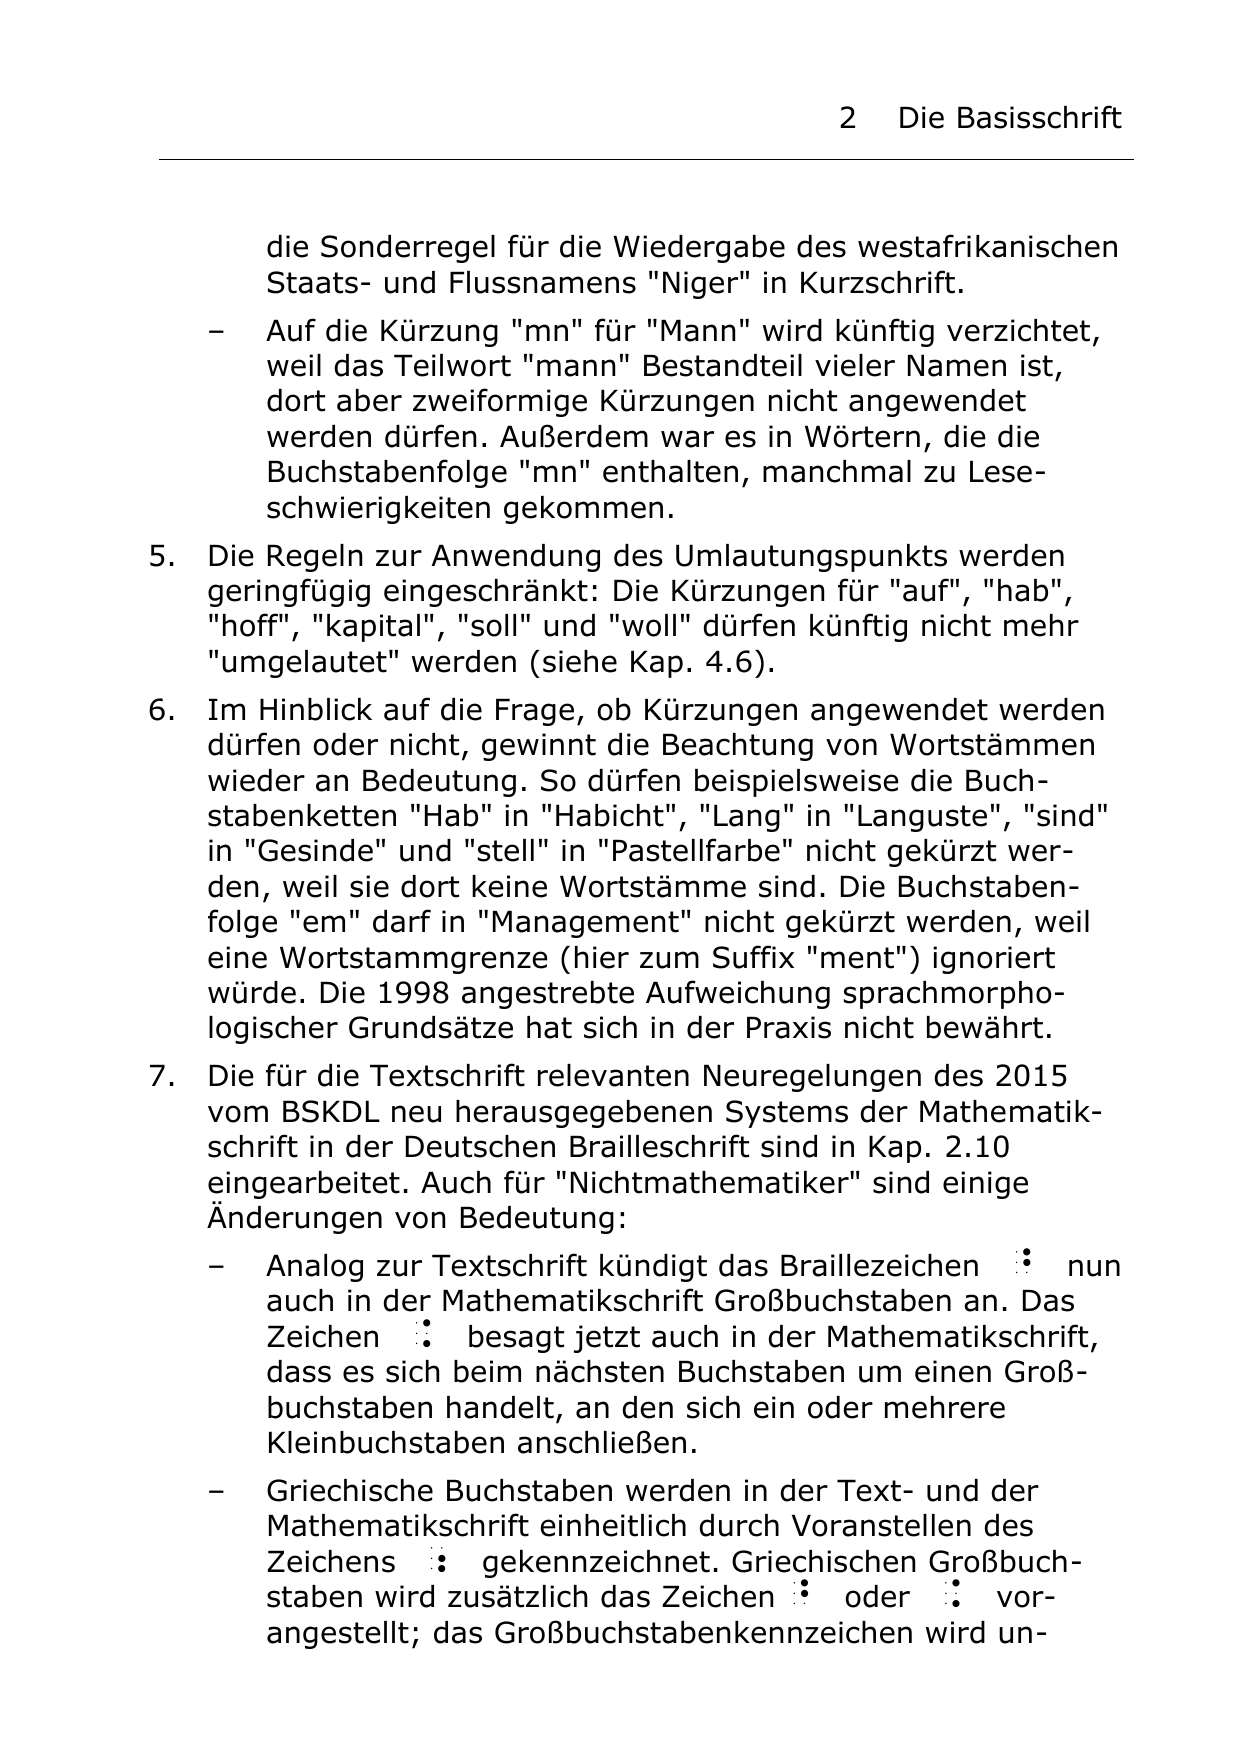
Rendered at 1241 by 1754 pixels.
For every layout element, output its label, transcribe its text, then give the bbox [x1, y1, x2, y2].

list 6. Im Hinblick auf die Frage, ob Kürzungen angewendet werden dürfen oder nicht, gewinnt die Beachtung von Wortstämmen wieder an Bedeutung. So dürfen beispielsweise die Buchstabenketten "Hab" in "Habicht", "Lang" in "Languste", "sind" in "Gesinde" und "stell" in "Pastellfarbe" nicht gekürzt werden, weil sie dort keine Wortstämme sind. Die Buchstabenfolge "em" darf in "Management" nicht gekürzt werden, weil eine Wortstammgrenze (hier zum Suffix "ment") ignoriert würde. Die 1998 angestrebte Aufweichung sprachmorphologischer Grundsätze hat sich in der Praxis nicht bewährt. [148, 691, 1122, 1045]
list 7. Die für die Textschrift relevanten Neuregelungen des 2015 vom BSKDL neu herausgegebenen Systems der Mathematikschrift in der Deutschen Brailleschrift sind in Kap. 2.10 eingearbeitet. Auch für "Nichtmathematiker" sind einige Änderungen von Bedeutung: [148, 1057, 1122, 1234]
list – Analog zur Textschrift kündigt das Braillezeichen > nun auch in der Mathematikschrift Großbuchstaben an. Das Zeichen $ besagt jetzt auch in der Mathematikschrift, dass es sich beim nächsten Buchstaben um einen Großbuchstaben handelt, an den sich ein oder mehrere Kleinbuchstaben anschließen. [207, 1247, 1122, 1459]
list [207, 1472, 1122, 1649]
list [207, 228, 1122, 299]
list – Auf die Kürzung "mn" für "Mann" wird künftig verzichtet, weil das Teilwort "mann" Bestandteil vieler Namen ist, dort aber zweiformige Kürzungen nicht angewendet werden dürfen. Außerdem war es in Wörtern, die die Buchstabenfolge "mn" enthalten, manchmal zu Leseschwierigkeiten gekommen. [207, 312, 1122, 524]
list 5. Die Regeln zur Anwendung des Umlautungspunkts werden geringfügig eingeschränkt: Die Kürzungen für "auf", "hab", "hoff", "kapital", "soll" und "woll" dürfen künftig nicht mehr "umgelautet" werden (siehe Kap. 4.6). [148, 537, 1122, 678]
